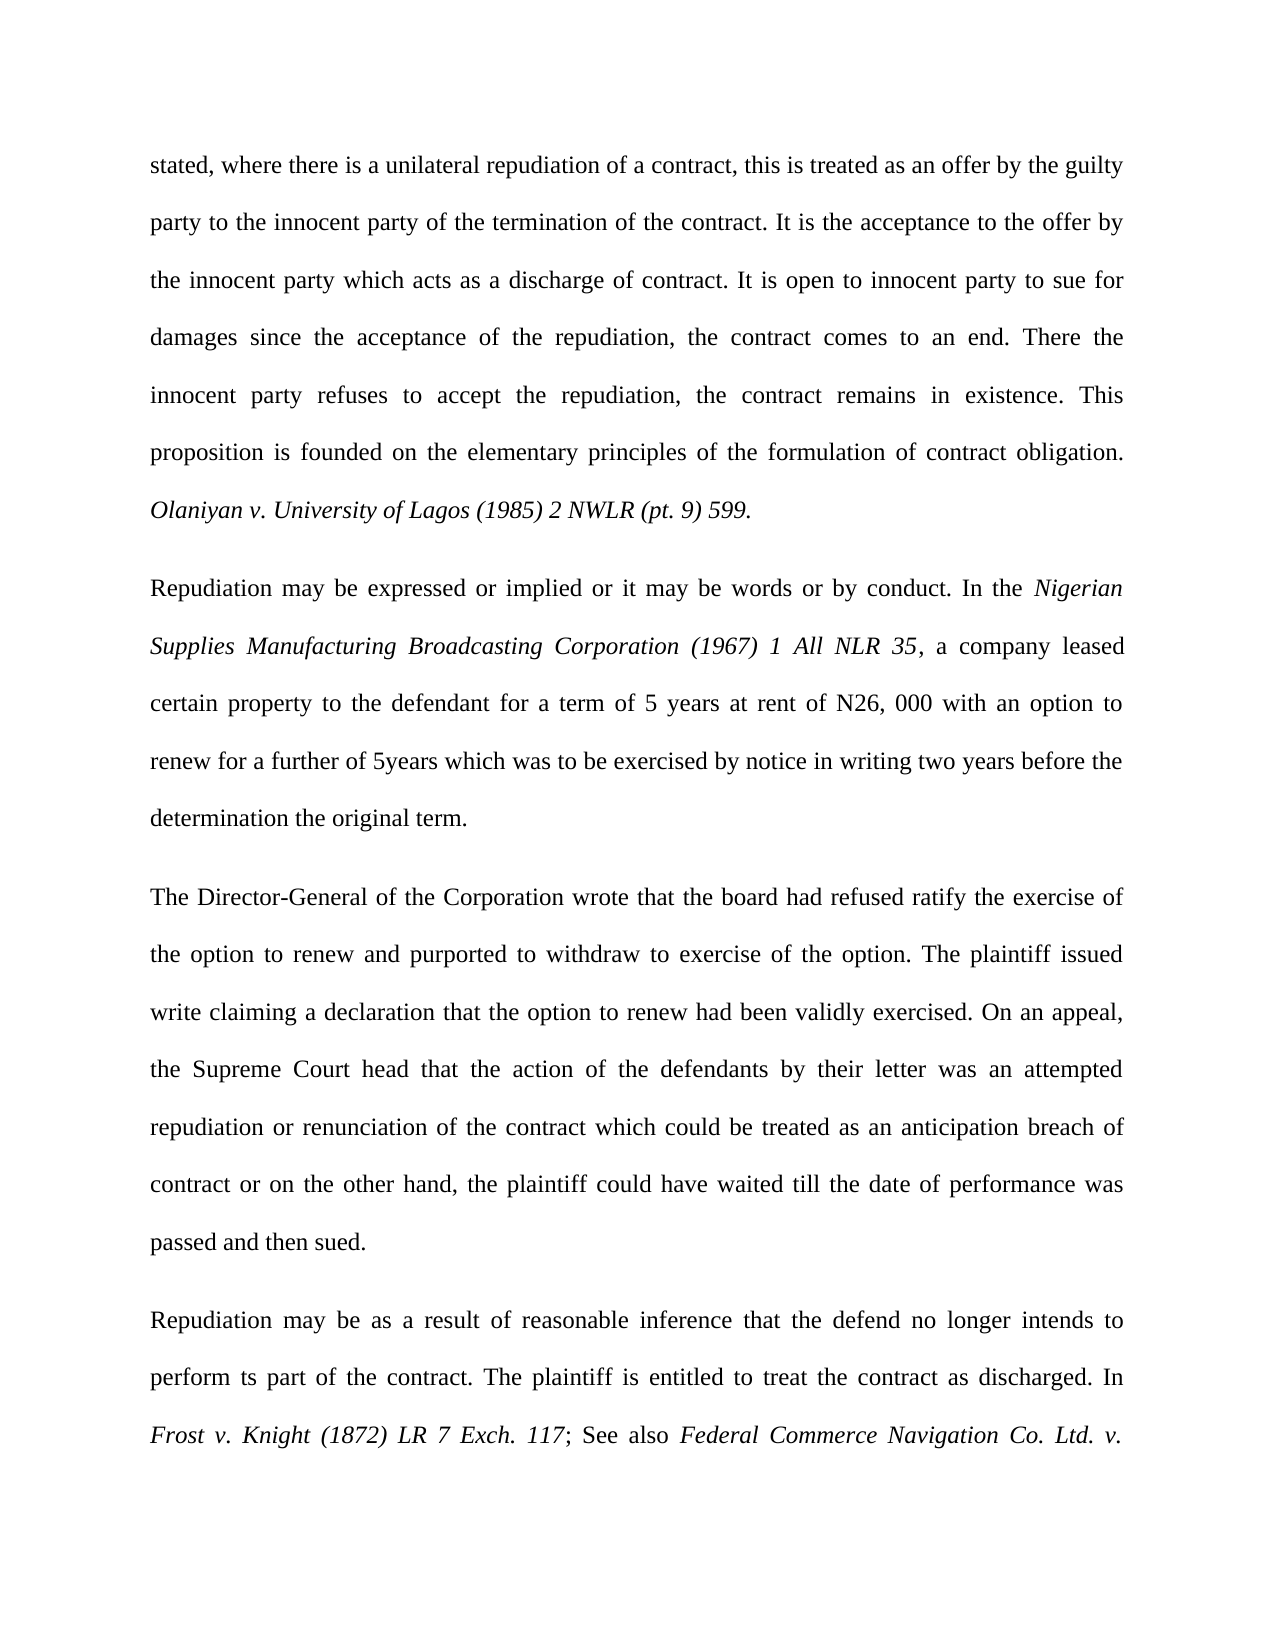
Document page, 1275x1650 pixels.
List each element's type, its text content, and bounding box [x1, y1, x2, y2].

text Repudiation may be expressed or implied or it may be words or by conduct. In the Nigerian Supplies Manufacturing Broadcasting Corporation (1967) 1 All NLR 35, a company leased certain property to the defendant for a term of 5 years at rent of N26, 000 with an option to renew for a further of 5years which was to be exercised by notice in writing two years before the determination the original term. [150, 573, 1125, 832]
text The Director-General of the Corporation wrote that the board had refused ratify the exercise of the option to renew and purported to withdraw to exercise of the option. The plaintiff issued write claiming a declaration that the option to renew had been validly exercised. On an appeal, the Supreme Court head that the action of the defendants by their letter was an attempted repudiation or renunciation of the contract which could be treated as an anticipation breach of contract or on the other hand, the plaintiff could have waited till the date of performance was passed and then sued. [150, 882, 1125, 1255]
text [150, 150, 1125, 524]
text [150, 1305, 1125, 1449]
